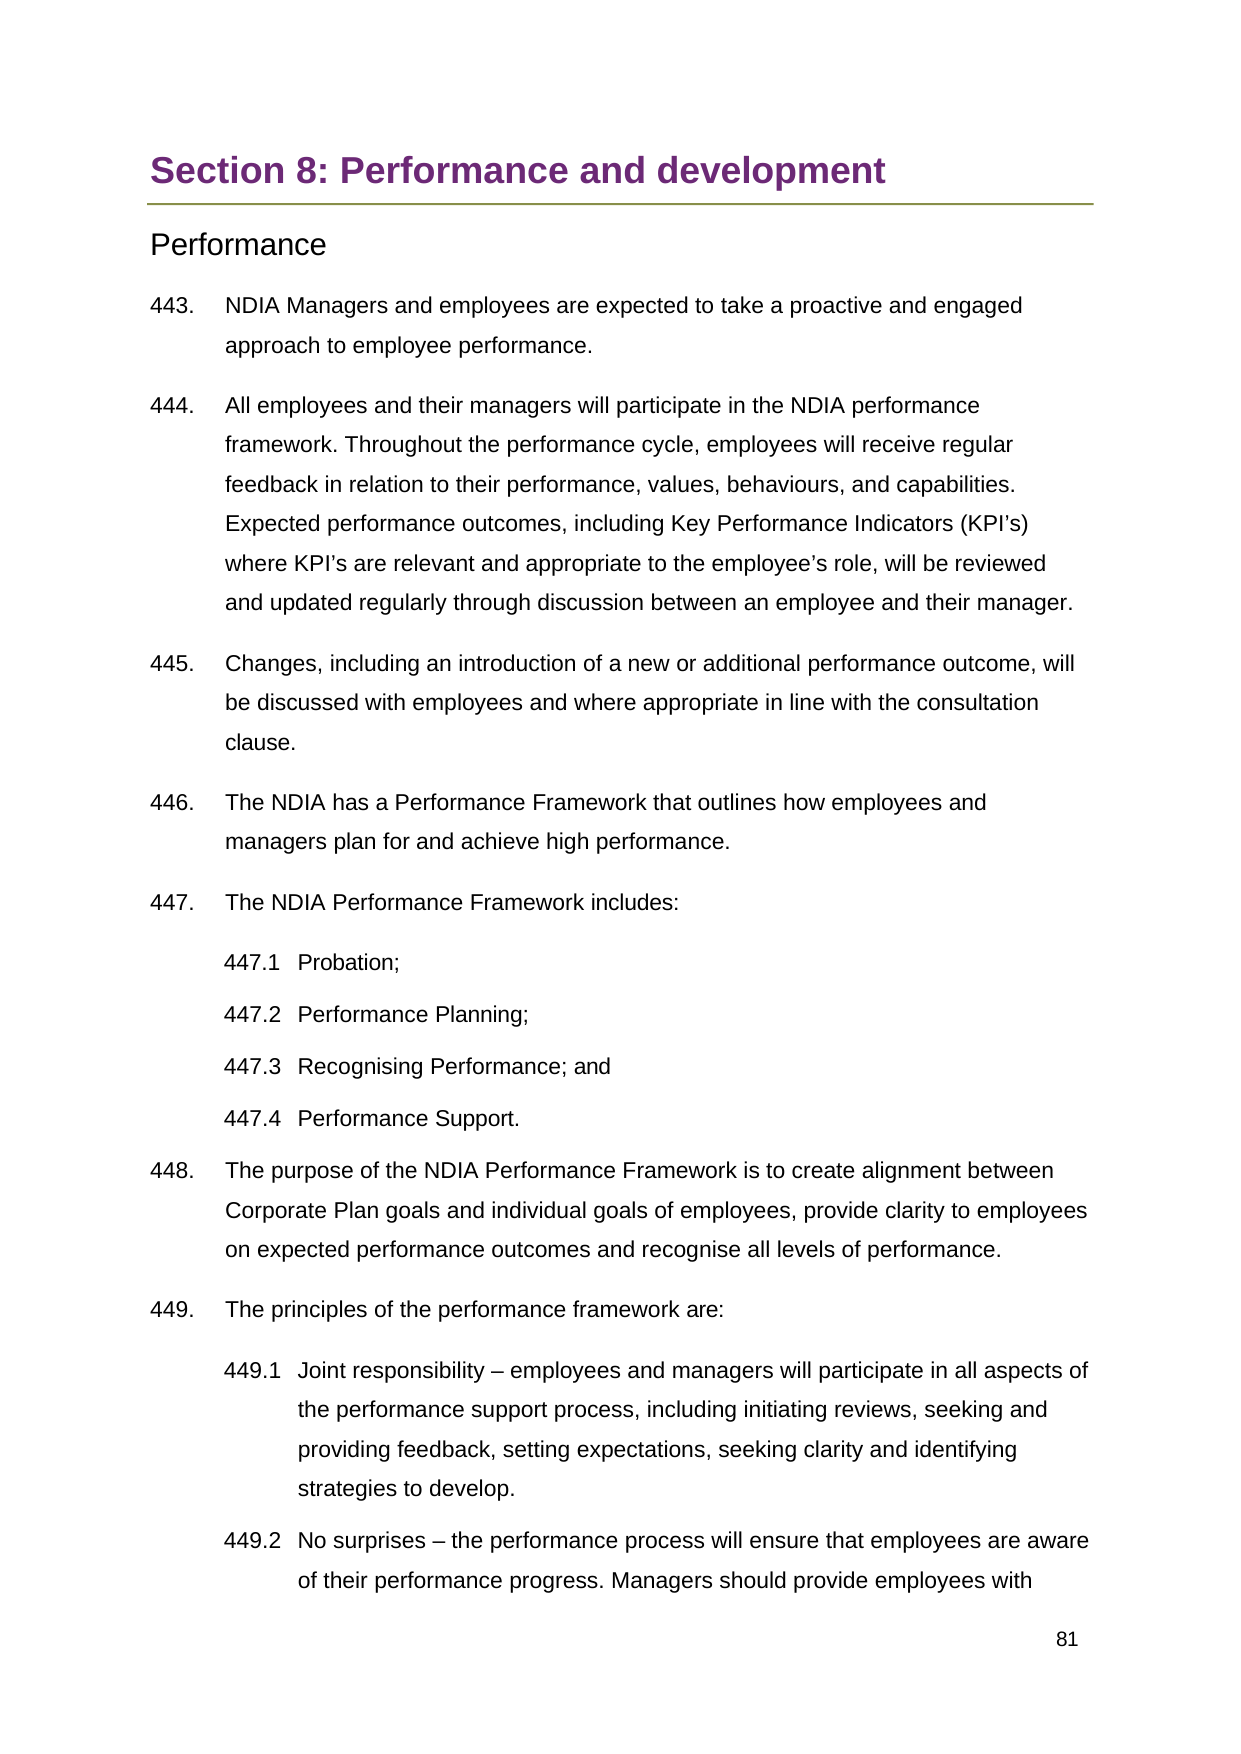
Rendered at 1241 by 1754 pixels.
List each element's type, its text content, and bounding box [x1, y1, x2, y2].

list The NDIA Performance Framework includes: [150, 888, 1196, 915]
subtitle Section 8: Performance and development [150, 148, 1196, 191]
list Changes, including an introduction of a new or additional performance outcome, will be discussed with employees and where appropriate in line with the consultation clause. [150, 649, 1075, 755]
list Joint responsibility – employees and managers will participate in all aspects of the performance support process, including initiating reviews, seeking and providing feedback, setting expectations, seeking clarity and identifying strategies to develop. [224, 1357, 1089, 1502]
list All employees and their managers will participate in the NDIA performance framework. Throughout the performance cycle, employees will receive regular feedback in relation to their performance, values, behaviours, and capabilities. Expected performance outcomes, including Key Performance Indicators (KPI’s) where KPI’s are relevant and appropriate to the employee’s role, will be reviewed and updated regularly through discussion between an employee and their manager. [150, 392, 1074, 616]
list No surprises – the performance process will ensure that employees are aware of their performance progress. Managers should provide employees with [224, 1527, 1090, 1593]
list The principles of the performance framework are: [150, 1296, 1196, 1323]
list Recognising Performance; and [224, 1053, 1196, 1079]
list NDIA Managers and employees are expected to take a proactive and engaged approach to employee performance. [150, 292, 1023, 358]
list Performance Support. [224, 1105, 1196, 1131]
list The NDIA has a Performance Framework that outlines how employees and managers plan for and achieve high performance. [150, 789, 987, 855]
list Performance Planning; [224, 1001, 1196, 1027]
list Probation; [224, 949, 1196, 975]
subtitle Performance [150, 226, 1196, 262]
list The purpose of the NDIA Performance Framework is to create alignment between Corporate Plan goals and individual goals of employees, provide clarity to employees on expected performance outcomes and recognise all levels of performance. [150, 1157, 1088, 1262]
